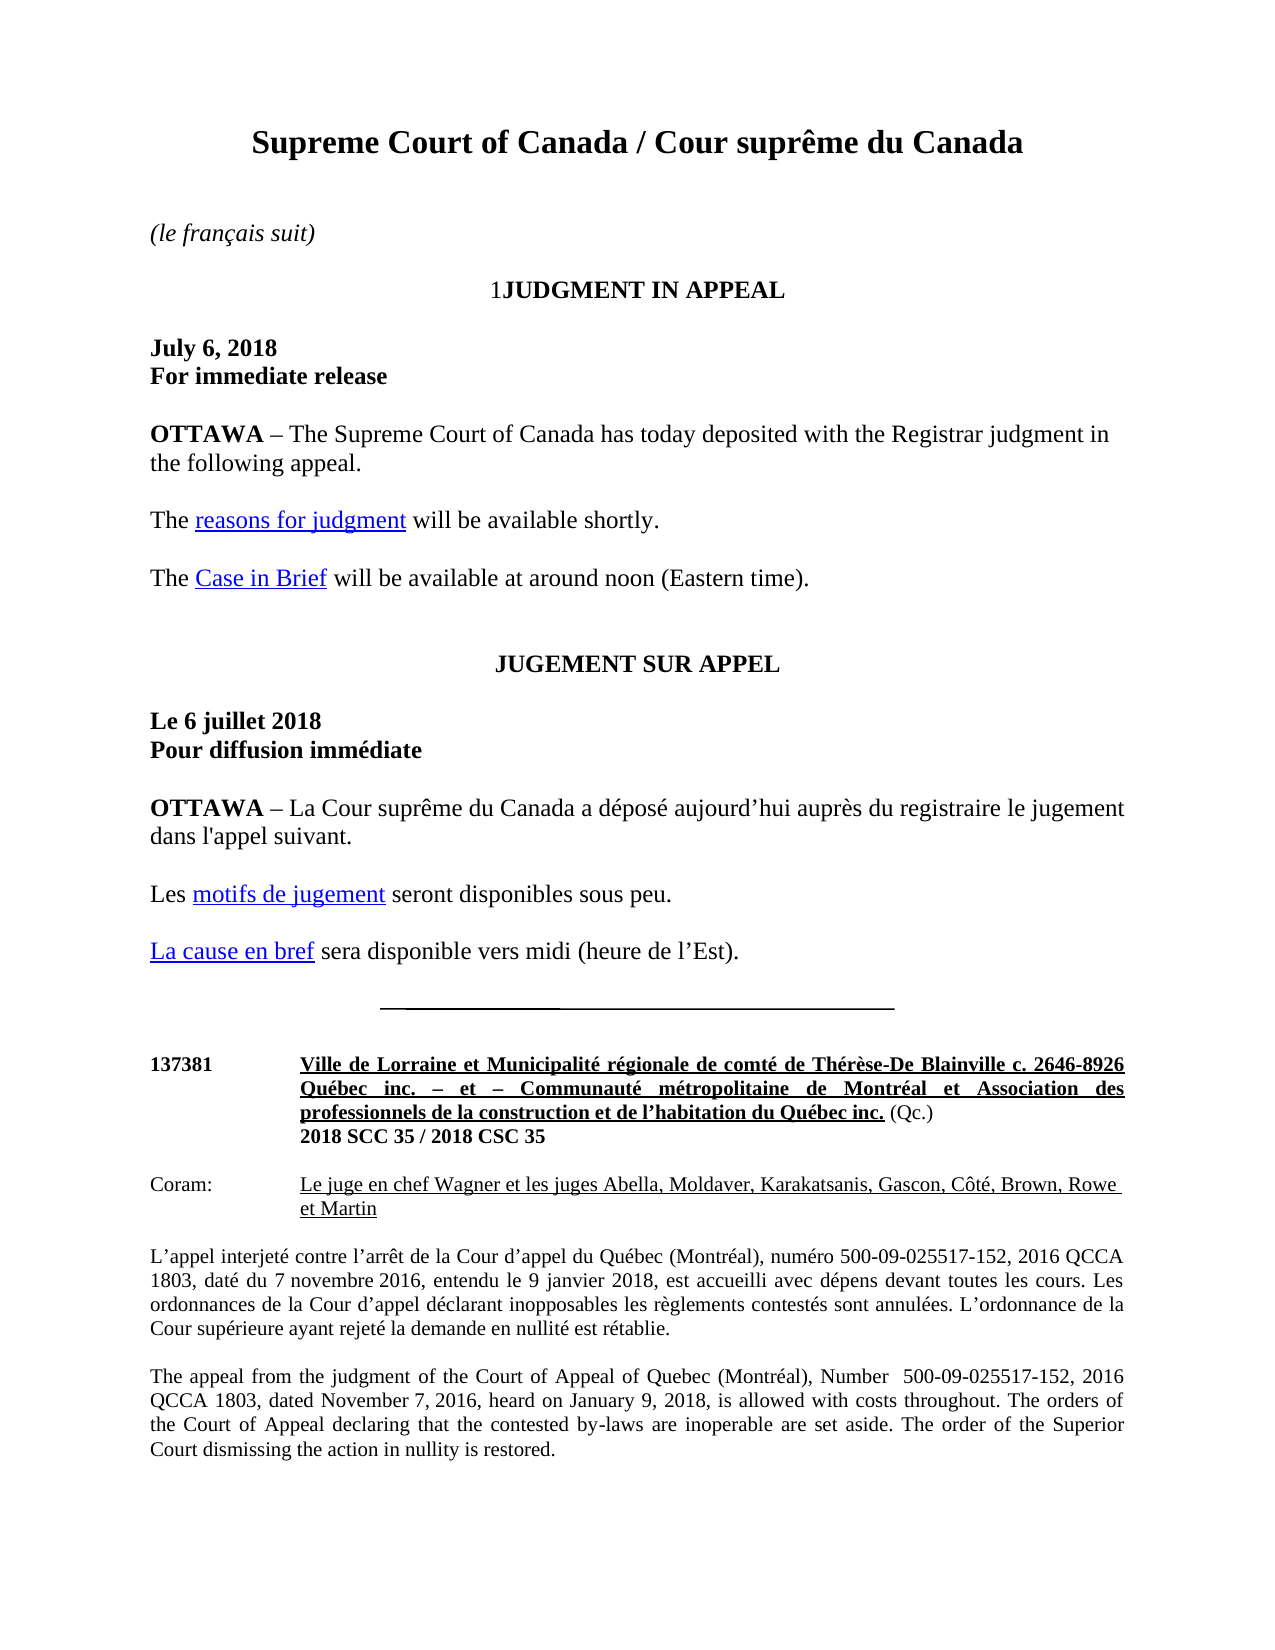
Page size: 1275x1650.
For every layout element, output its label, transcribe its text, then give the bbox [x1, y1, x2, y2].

text Supreme Court of Canada / Cour suprême du Canada [150, 122, 1125, 160]
text Les motifs de jugement seront disponibles sous peu. [150, 879, 1125, 908]
text 37381 Ville de Lorraine et Municipalité régionale de comté de Thérèse-De Blainville c. 2646-8926 Québec inc. – et – Communauté métropolitaine de Montréal et Association des professionnels de la construction et de l’habitation du Québec inc. (Qc.) [150, 1051, 1125, 1124]
text JUGEMENT SUR APPEL [150, 649, 1125, 678]
text (le français suit) [150, 218, 1125, 246]
text L’appel interjeté contre l’arrêt de la Cour d’appel du Québec (Montréal), numéro 500-09-025517-152, 2016 QCCA 1803, daté du 7 novembre 2016, entendu le 9 janvier 2018, est accueilli avec dépens devant toutes les cours. Les ordonnances de la Cour d’appel déclarant inopposables les règlements contestés sont annulées. L’ordonnance de la Cour supérieure ayant rejeté la demande en nullité est rétablie. [150, 1244, 1125, 1340]
text The appeal from the judgment of the Court of Appeal of Quebec (Montréal), Number 500-09-025517-152, 2016 QCCA 1803, dated November 7, 2016, heard on January 9, 2018, is allowed with costs throughout. The orders of the Court of Appeal declaring that the contested by-laws are inoperable are set aside. The order of the Superior Court dismissing the action in nullity is restored. [150, 1364, 1125, 1461]
text La cause en bref sera disponible vers midi (heure de l’Est). [150, 936, 1125, 965]
text Coram: Le juge en chef Wagner et les juges Abella, Moldaver, Karakatsanis, Gascon, Côté, Brown, Rowe et Martin [150, 1172, 1125, 1220]
text 2018 SCC 35 / 2018 CSC 35 [300, 1124, 1125, 1148]
text JUDGMENT IN APPEAL [150, 275, 1125, 304]
text The reasons for judgment will be available shortly. [150, 505, 1125, 534]
text For immediate release [150, 361, 1125, 390]
text Pour diffusion immédiate [150, 735, 1125, 764]
text The Case in Brief will be available at around noon (Eastern time). [150, 563, 1125, 591]
text OTTAWA – La Cour suprême du Canada a déposé aujourd’hui auprès du registraire le jugement dans l'appel suivant. [150, 793, 1125, 850]
text OTTAWA – The Supreme Court of Canada has today deposited with the Registrar judgment in the following appeal. [150, 419, 1125, 476]
text July 6, 2018 [150, 333, 1125, 361]
text Le 6 juillet 2018 [150, 706, 1125, 735]
